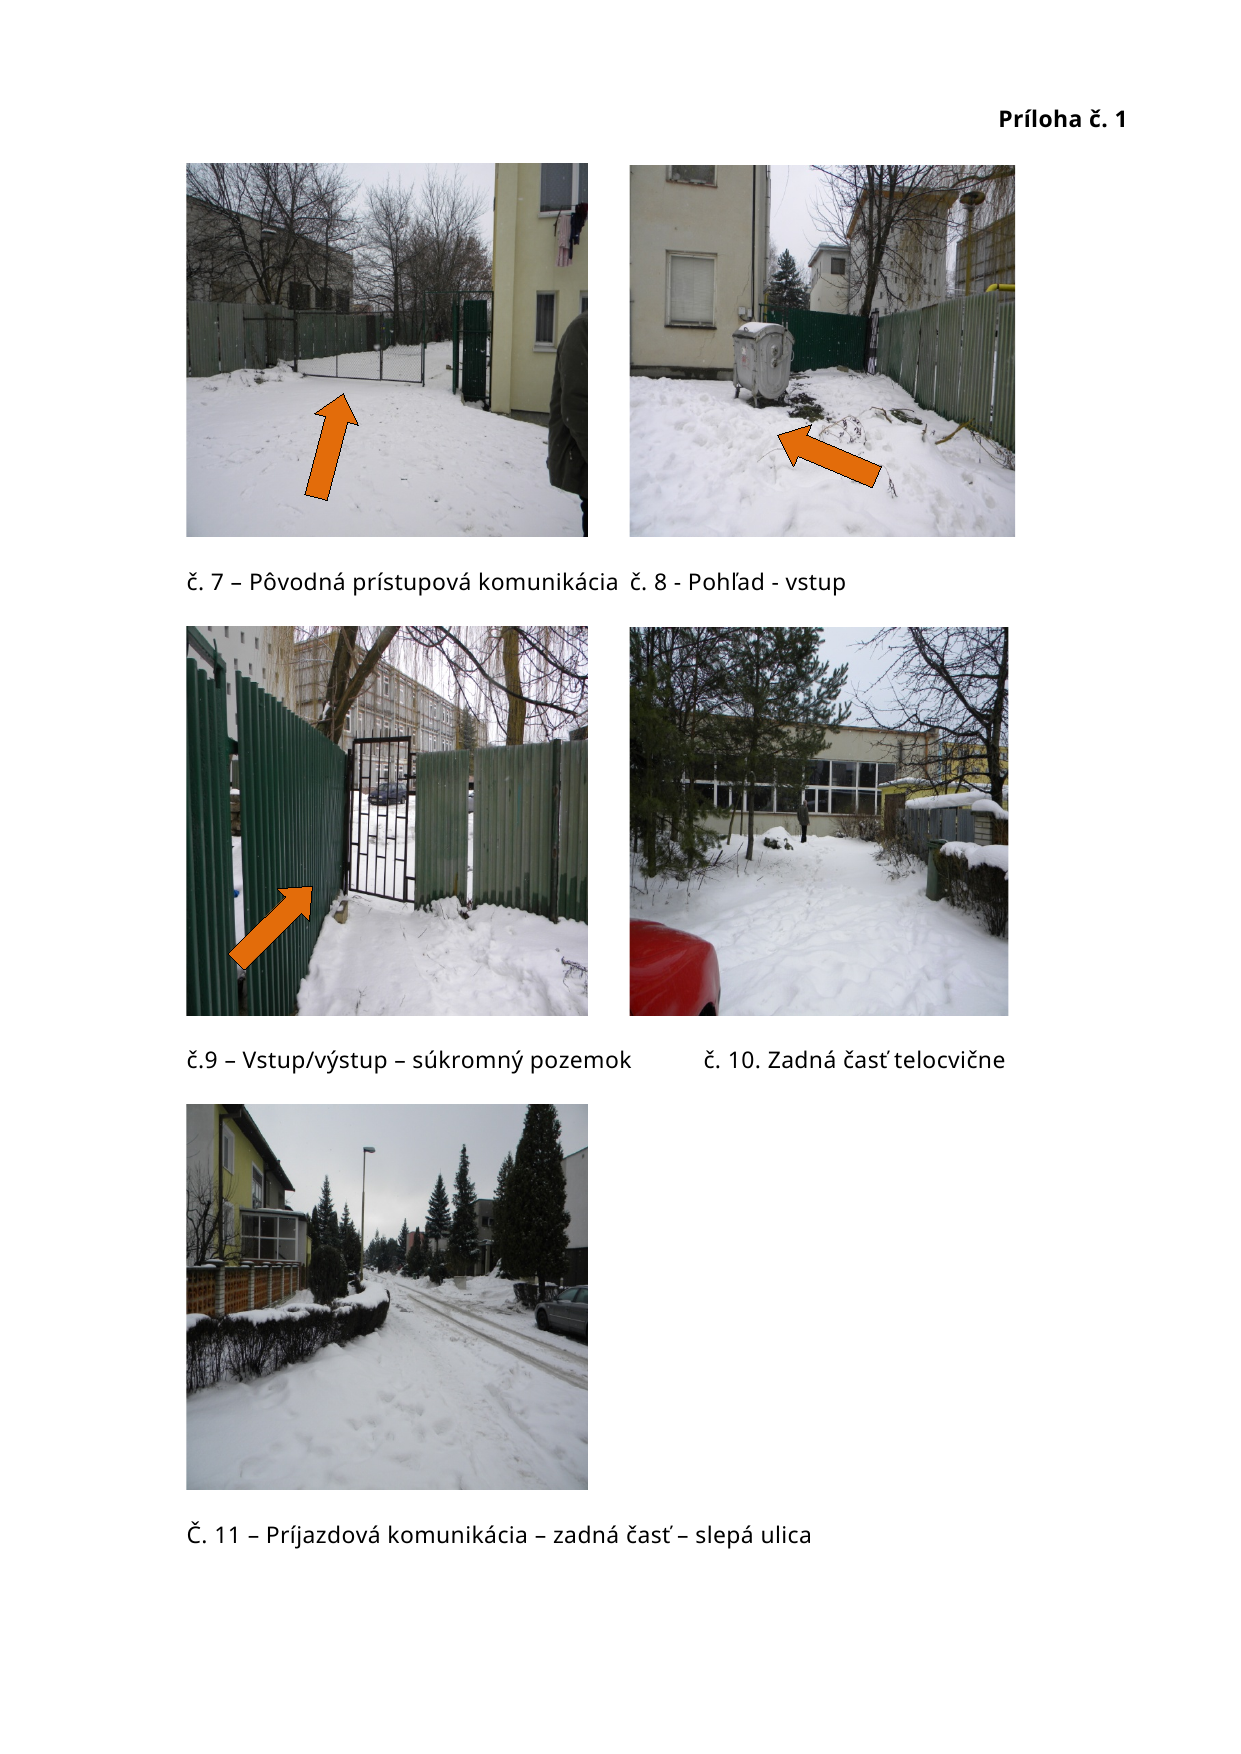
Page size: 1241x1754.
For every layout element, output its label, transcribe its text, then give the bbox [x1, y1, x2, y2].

text č.9 – Vstup/výstup – súkromný pozemok č. 10. Zadná časť telocvične [112, 1044, 1128, 1076]
picture [186, 626, 588, 1016]
picture [629, 165, 1016, 537]
picture [629, 627, 1009, 1016]
text č. 7 – Pôvodná prístupová komunikácia č. 8 - Pohľad - vstup [112, 566, 1128, 597]
picture [186, 1104, 588, 1490]
picture [186, 163, 588, 537]
text Č. 11 – Príjazdová komunikácia – zadná časť – slepá ulica [112, 1519, 1128, 1550]
